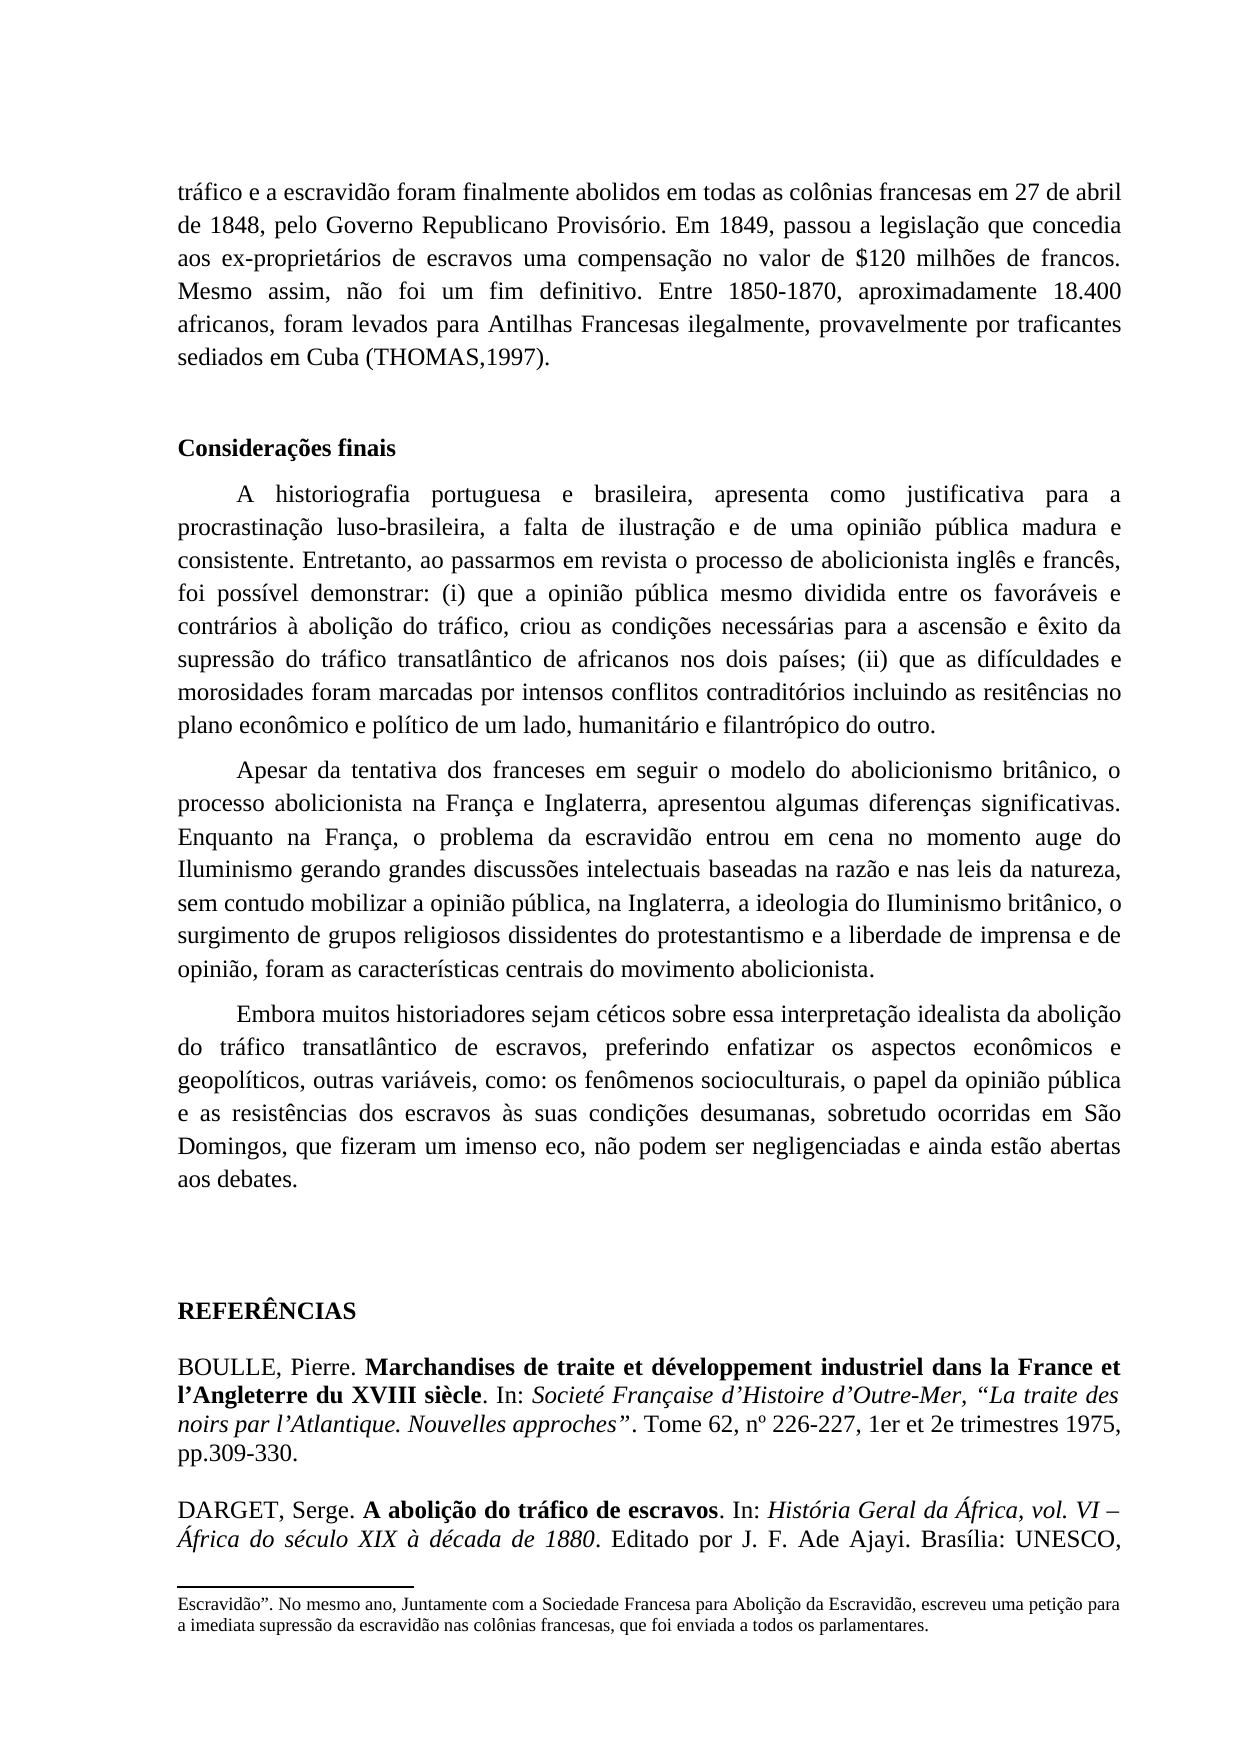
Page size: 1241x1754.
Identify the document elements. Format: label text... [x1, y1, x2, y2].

text Considerações finais [177, 433, 1122, 462]
text REFERÊNCIAS [177, 1296, 1122, 1325]
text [177, 1495, 1122, 1553]
text Embora muitos historiadores sejam céticos sobre essa interpretação idealista da abolição do tráfico transatlântico de escravos, preferindo enfatizar os aspectos econômicos e geopolíticos, outras variáveis, como: os fenômenos socioculturais, o papel da opinião pública e as resistências dos escravos às suas condições desumanas, sobretudo ocorridas em São Domingos, que fizeram um imenso eco, não podem ser negligenciadas e ainda estão abertas aos debates. [177, 999, 1122, 1193]
text A historiografia portuguesa e brasileira, apresenta como justificativa para a procrastinação luso-brasileira, a falta de ilustração e de uma opinião pública madura e consistente. Entretanto, ao passarmos em revista o processo de abolicionista inglês e francês, foi possível demonstrar: (i) que a opinião pública mesmo dividida entre os favoráveis e contrários à abolição do tráfico, criou as condições necessárias para a ascensão e êxito da supressão do tráfico transatlântico de africanos nos dois países; (ii) que as difículdades e morosidades foram marcadas por intensos conflitos contraditórios incluindo as resitências no plano econômico e político de um lado, humanitário e filantrópico do outro. [177, 479, 1122, 739]
text Apesar da tentativa dos franceses em seguir o modelo do abolicionismo britânico, o processo abolicionista na França e Inglaterra, apresentou algumas diferenças significativas. Enquanto na França, o problema da escravidão entrou em cena no momento auge do Iluminismo gerando grandes discussões intelectuais baseadas na razão e nas leis da natureza, sem contudo mobilizar a opinião pública, na Inglaterra, a ideologia do Iluminismo britânico, o surgimento de grupos religiosos dissidentes do protestantismo e a liberdade de imprensa e de opinião, foram as características centrais do movimento abolicionista. [177, 756, 1122, 982]
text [177, 177, 1122, 371]
text BOULLE, Pierre. Marchandises de traite et développement industriel dans la France et l’Angleterre du XVIII siècle. In: Societé Française d’Histoire d’Outre-Mer, “La traite des noirs par l’Atlantique. Nouvelles approches”. Tome 62, nº 226-227, 1er et 2e trimestres 1975, pp.309-330. [177, 1352, 1122, 1467]
